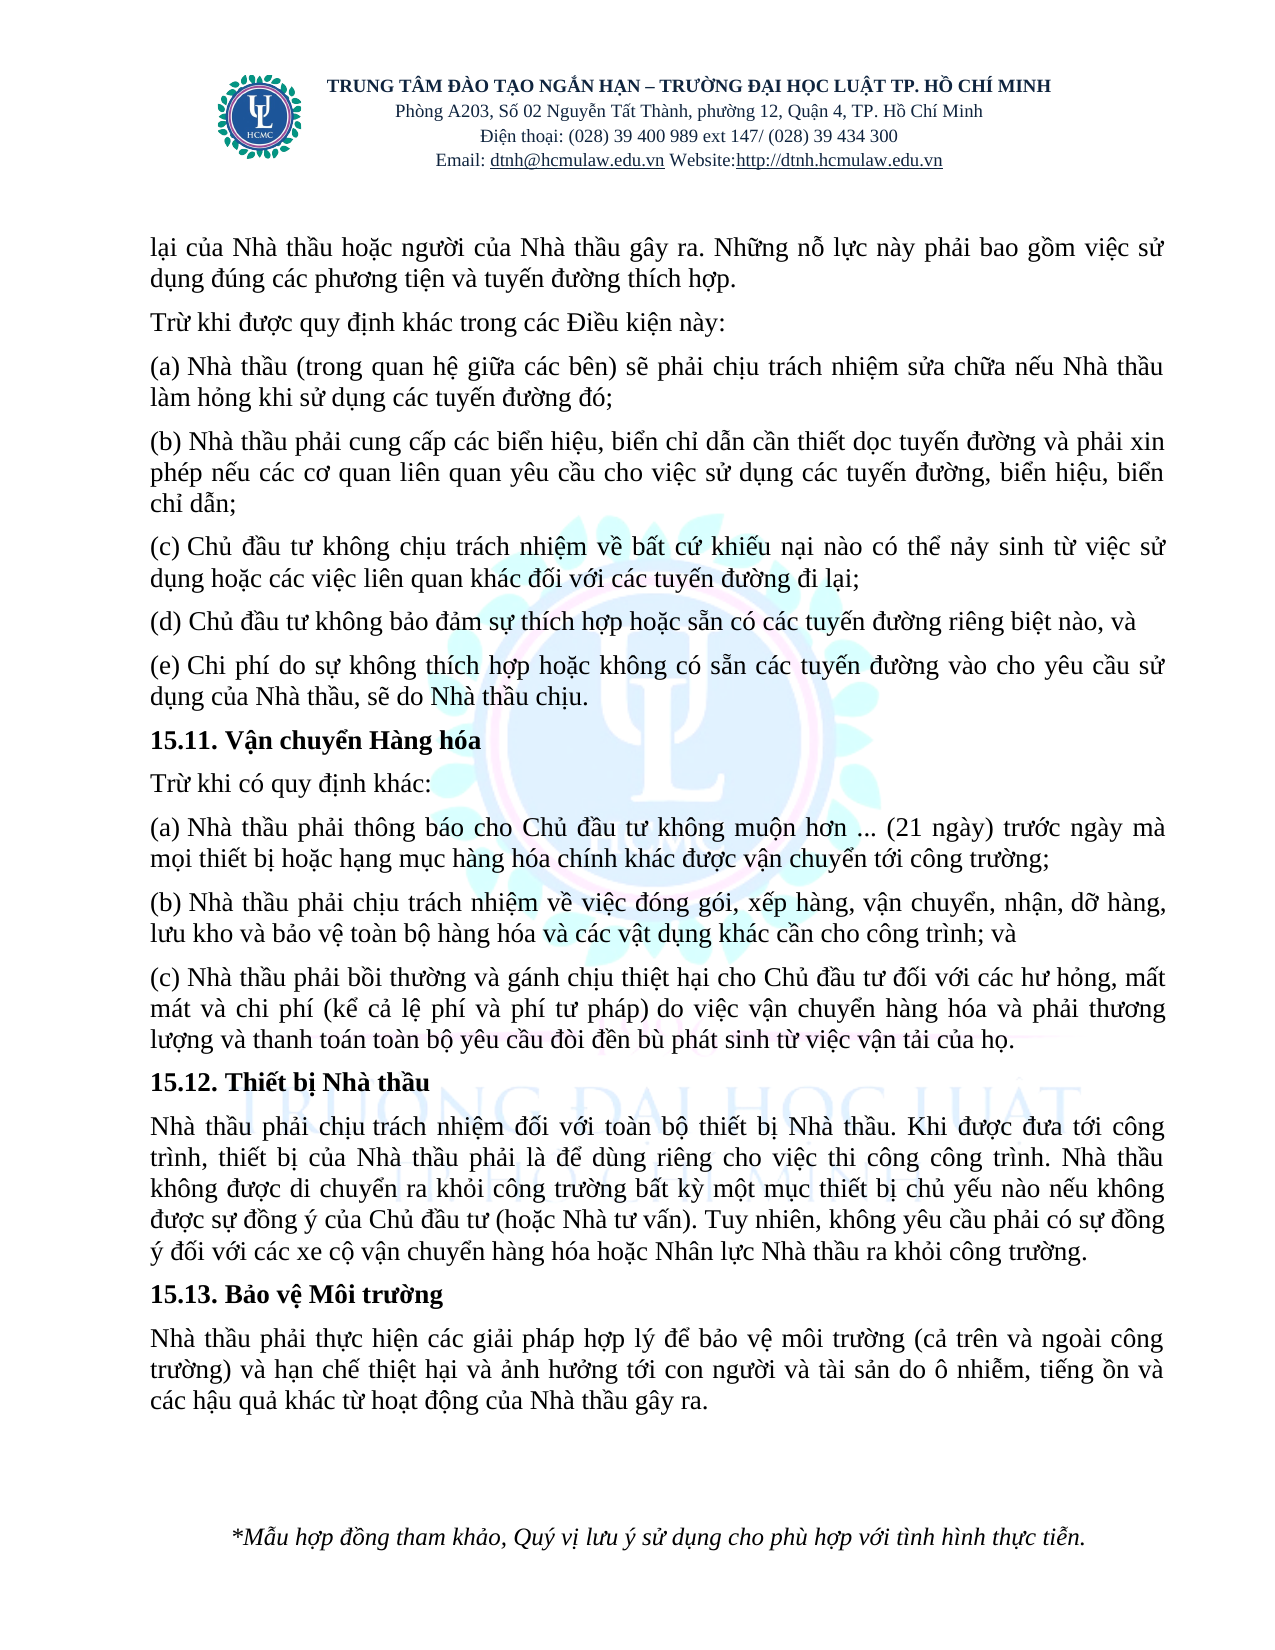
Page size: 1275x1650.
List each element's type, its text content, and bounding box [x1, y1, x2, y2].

text (b) Nhà thầu phải cung cấp các biển hiệu, biển chỉ dẫn cần thiết dọc tuyến đường và phải xin phép nếu các cơ quan liên quan yêu cầu cho việc sử dụng các tuyến đường, biển hiệu, biển chỉ dẫn; [150, 424, 1167, 518]
text Nhà thầu phải thực hiện các giải pháp hợp lý để bảo vệ môi trường (cả trên và ngoài công trường) và hạn chế thiệt hại và ảnh hưởng tới con người và tài sản do ô nhiễm, tiếng ồn và các hậu quả khác từ hoạt động của Nhà thầu gây ra. [150, 1322, 1167, 1416]
text Trừ khi được quy định khác trong các Điều kiện này: [150, 306, 1167, 337]
picture [217, 75, 302, 159]
text (e) Chi phí do sự không thích hợp hoặc không có sẵn các tuyến đường vào cho yêu cầu sử dụng của Nhà thầu, sẽ do Nhà thầu chịu. [150, 649, 1167, 711]
text Nhà thầu phải chịu trách nhiệm đối với toàn bộ thiết bị Nhà thầu. Khi được đưa tới công trình, thiết bị của Nhà thầu phải là để dùng riêng cho việc thi công công trình. Nhà thầu không được di chuyển ra khỏi công trường bất kỳ một mục thiết bị chủ yếu nào nếu không được sự đồng ý của Chủ đầu tư (hoặc Nhà tư vấn). Tuy nhiên, không yêu cầu phải có sự đồng ý đối với các xe cộ vận chuyển hàng hóa hoặc Nhân lực Nhà thầu ra khỏi công trường. [150, 1110, 1167, 1266]
text (c) Nhà thầu phải bồi thường và gánh chịu thiệt hại cho Chủ đầu tư đối với các hư hỏng, mất mát và chi phí (kể cả lệ phí và phí tư pháp) do việc vận chuyển hàng hóa và phải thương lượng và thanh toán toàn bộ yêu cầu đòi đền bù phát sinh từ việc vận tải của họ. [150, 961, 1167, 1054]
text 15.11. Vận chuyển Hàng hóa [150, 724, 1167, 755]
text Trừ khi có quy định khác: [150, 767, 1167, 798]
text (b) Nhà thầu phải chịu trách nhiệm về việc đóng gói, xếp hàng, vận chuyển, nhận, dỡ hàng, lưu kho và bảo vệ toàn bộ hàng hóa và các vật dụng khác cần cho công trình; và [150, 886, 1167, 948]
text (a) Nhà thầu phải thông báo cho Chủ đầu tư không muộn hơn ... (21 ngày) trước ngày mà mọi thiết bị hoặc hạng mục hàng hóa chính khác được vận chuyển tới công trường; [150, 811, 1167, 873]
text 15.12. Thiết bị Nhà thầu [150, 1067, 1167, 1098]
text (c) Chủ đầu tư không chịu trách nhiệm về bất cứ khiếu nại nào có thể nảy sinh từ việc sử dụng hoặc các việc liên quan khác đối với các tuyến đường đi lại; [150, 531, 1167, 593]
text (d) Chủ đầu tư không bảo đảm sự thích hợp hoặc sẵn có các tuyến đường riêng biệt nào, và [150, 605, 1167, 636]
text (a) Nhà thầu (trong quan hệ giữa các bên) sẽ phải chịu trách nhiệm sửa chữa nếu Nhà thầu làm hỏng khi sử dụng các tuyến đường đó; [150, 350, 1167, 412]
text 15.13. Bảo vệ Môi trường [150, 1278, 1167, 1309]
